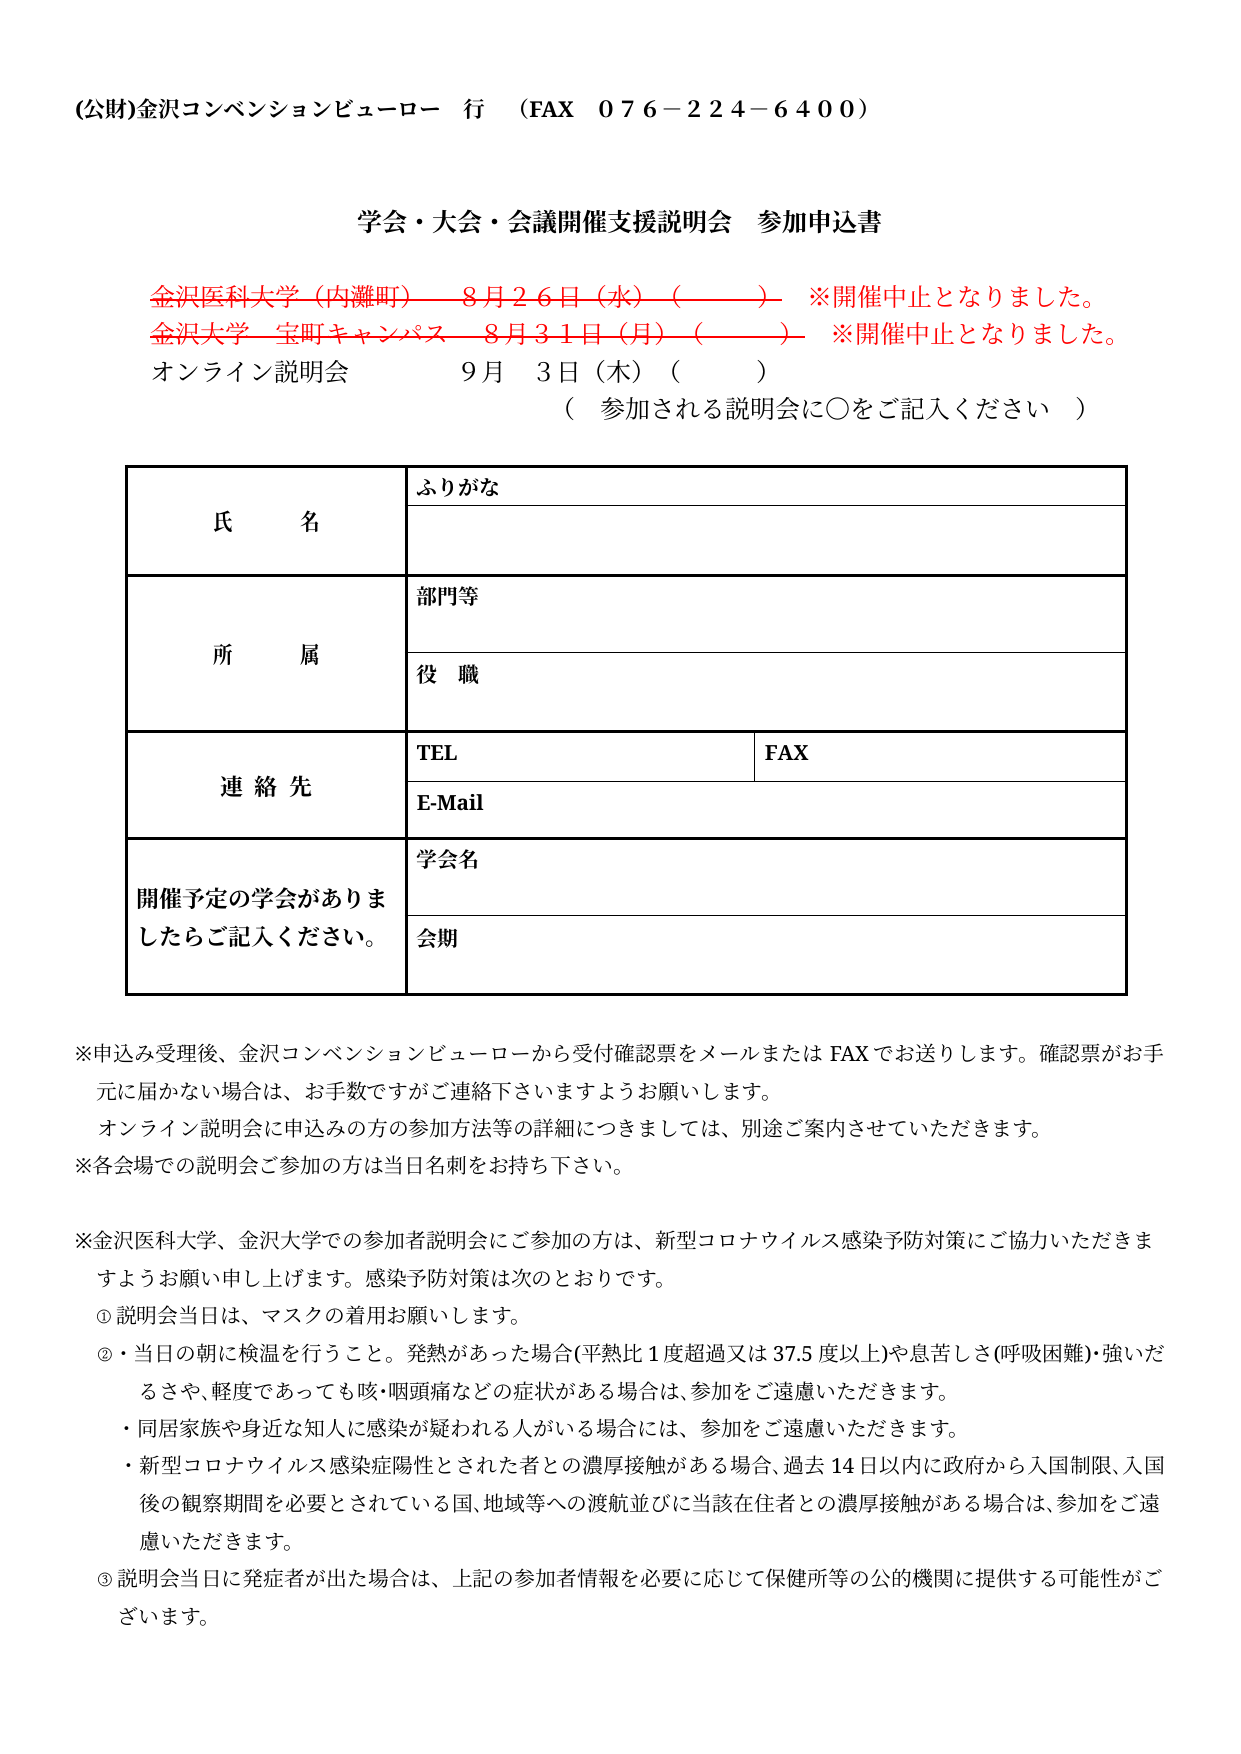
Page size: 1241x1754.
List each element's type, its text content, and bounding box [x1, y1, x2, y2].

text ・新型コロナウイルス感染症陽性とされた者との濃厚接触がある場合､過去14日以内に政府から入国制限､入国後の観察期間を必要とされている国､地域等への渡航並びに当該在住者との濃厚接触がある場合は､参加をご遠慮いただきます。 [119, 1446, 1165, 1559]
text (公財)金沢コンベンションビューロー 行 （FAX ０７６－２２４－６４００） [75, 89, 1165, 127]
text 金沢大学 宝町キャンパス ８月３１日（月）（ ） ※開催中止となりました。 [75, 314, 1165, 352]
text ②・当日の朝に検温を行うこと。発熱があった場合(平熱比1度超過又は37.5 度以上)や息苦しさ(呼吸困難)･強いだるさや､軽度であっても咳･咽頭痛などの症状がある場合は､参加をご遠慮いただきます。 [97, 1334, 1165, 1409]
table_cell [408, 506, 1125, 574]
text ※申込み受理後、金沢コンベンションビューローから受付確認票をメールまたはFAXでお送りします。確認票がお手元に届かない場合は、お手数ですがご連絡下さいますようお願いします。 [75, 1034, 1165, 1109]
table_cell TEL [408, 733, 754, 781]
table_cell 部門等 [408, 577, 1125, 652]
table_header ふりがな [408, 468, 1125, 505]
text （ 参加される説明会に〇をご記入ください ） [75, 389, 1165, 427]
text ・同居家族や身近な知人に感染が疑われる人がいる場合には、参加をご遠慮いただきます。 [75, 1409, 1165, 1446]
table_cell 連絡先 [128, 733, 405, 837]
table_cell E-Mail [408, 782, 1125, 837]
table_cell 役 職 [408, 653, 1125, 730]
text ③説明会当日に発症者が出た場合は、上記の参加者情報を必要に応じて保健所等の公的機関に提供する可能性がございます。 [97, 1559, 1165, 1634]
table_cell FAX [755, 733, 1125, 781]
text オンライン説明会に申込みの方の参加方法等の詳細につきましては、別途ご案内させていただきます。 [97, 1109, 1165, 1146]
table_header 氏 名 [128, 468, 405, 574]
text ※各会場での説明会ご参加の方は当日名刺をお持ち下さい。 [75, 1146, 1165, 1184]
text ①説明会当日は、マスクの着用お願いします。 [75, 1296, 1165, 1334]
table_cell 開催予定の学会がありましたらご記入ください。 [128, 840, 405, 993]
table_cell 会期 [408, 916, 1125, 993]
table_cell 所 属 [128, 577, 405, 730]
text 金沢医科大学（内灘町） ８月２６日（水）（ ） ※開催中止となりました。 [75, 277, 1165, 314]
table_cell 学会名 [408, 840, 1125, 915]
text ※金沢医科大学、金沢大学での参加者説明会にご参加の方は、新型コロナウイルス感染予防対策にご協力いただきますようお願い申し上げます。感染予防対策は次のとおりです。 [75, 1221, 1165, 1296]
text 学会・大会・会議開催支援説明会 参加申込書 [75, 202, 1165, 239]
text オンライン説明会 ９月 ３日（木）（ ） [75, 352, 1165, 389]
